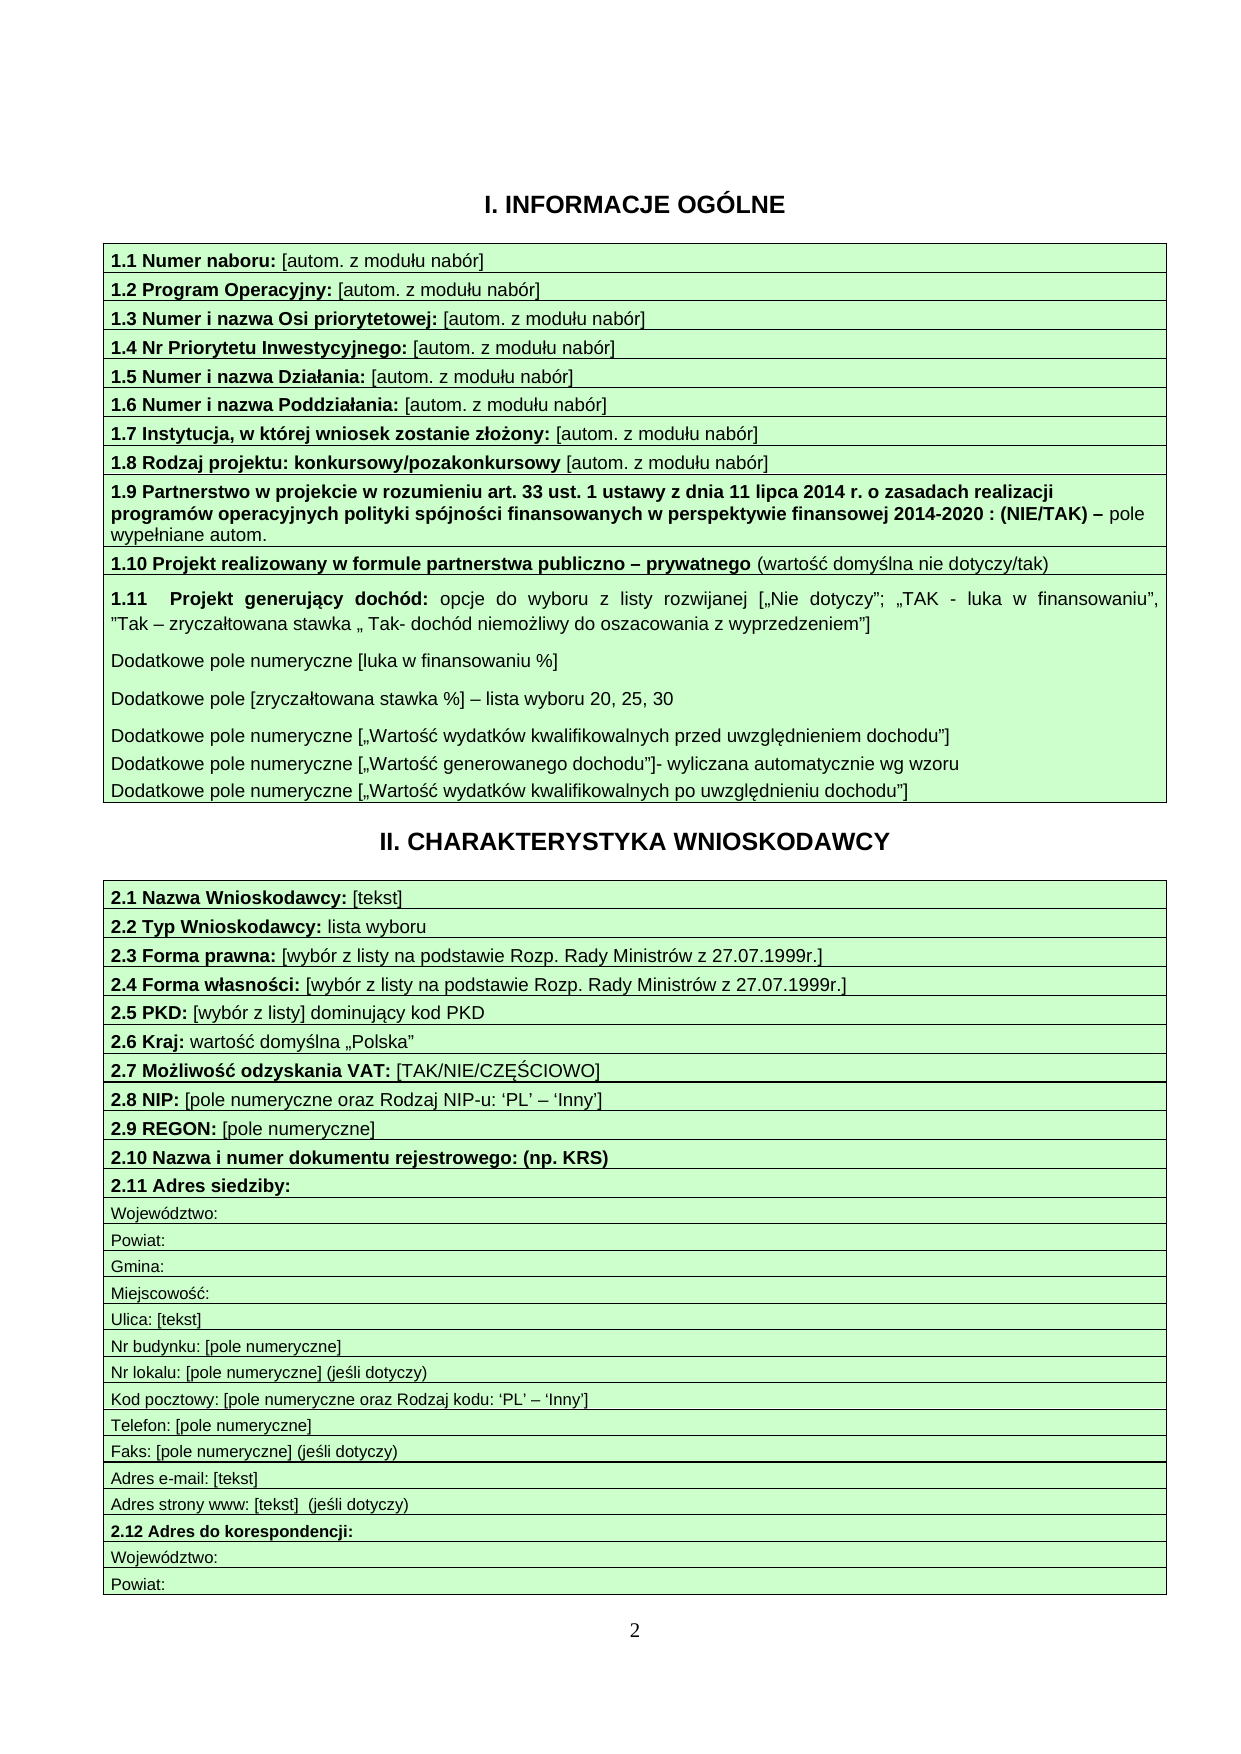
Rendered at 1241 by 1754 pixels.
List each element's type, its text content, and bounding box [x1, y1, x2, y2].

table_cell 2.3 Forma prawna: [wybór z listy na podstawie Rozp. Rady Ministrów z 27.07.1999r.] [104, 938, 1166, 966]
table_cell 2.4 Forma własności: [wybór z listy na podstawie Rozp. Rady Ministrów z 27.07.1999r.] [104, 967, 1166, 995]
table_cell 1.8 Rodzaj projektu: konkursowy/pozakonkursowy [autom. z modułu nabór] [104, 446, 1166, 473]
table_cell 1.2 Program Operacyjny: [autom. z modułu nabór] [104, 273, 1166, 300]
table_cell 1.7 Instytucja, w której wniosek zostanie złożony: [autom. z modułu nabór] [104, 417, 1166, 445]
table_cell Miejscowość: [104, 1277, 1166, 1303]
table_cell Powiat: [104, 1224, 1166, 1250]
table_cell 1.9 Partnerstwo w projekcie w rozumieniu art. 33 ust. 1 ustawy z dnia 11 lipca 2014 r. o zasadach realizacji programów operacyjnych polityki spójności finansowanych w perspektywie finansowej 2014-2020 : (NIE/TAK) – pole wypełniane autom. [104, 475, 1166, 546]
table_cell 2.9 REGON: [pole numeryczne] [104, 1111, 1166, 1139]
table_cell 2.6 Kraj: wartość domyślna „Polska” [104, 1025, 1166, 1053]
table_cell 1.4 Nr Priorytetu Inwestycyjnego: [autom. z modułu nabór] [104, 330, 1166, 358]
table_cell Nr budynku: [pole numeryczne] [104, 1330, 1166, 1356]
table_cell 1.10 Projekt realizowany w formule partnerstwa publiczno – prywatnego (wartość domyślna nie dotyczy/tak) [104, 547, 1166, 574]
table_cell 1.11 Projekt generujący dochód: opcje do wyboru z listy rozwijanej [„Nie dotyczy”; „TAK - luka w finansowaniu”, ”Tak – zryczałtowana stawka „ Tak- dochód niemożliwy do oszacowania z wyprzedzeniem”] Dodatkowe pole numeryczne [luka w finansowaniu %] Dodatkowe pole [zryczałtowana stawka %] – lista wyboru 20, 25, 30 Dodatkowe pole numeryczne [„Wartość wydatków kwalifikowalnych przed uwzględnieniem dochodu”] Dodatkowe pole numeryczne [„Wartość generowanego dochodu”]- wyliczana automatycznie wg wzoru Dodatkowe pole numeryczne [„Wartość wydatków kwalifikowalnych po uwzględnieniu dochodu”] [104, 575, 1166, 802]
table_cell 2.8 NIP: [pole numeryczne oraz Rodzaj NIP-u: ‘PL’ – ‘Inny’] [104, 1083, 1166, 1110]
table_header 2.1 Nazwa Wnioskodawcy: [tekst] [104, 881, 1166, 908]
table_cell Adres strony www: [tekst] (jeśli dotyczy) [104, 1489, 1166, 1514]
table_cell Województwo: [104, 1198, 1166, 1223]
table_cell 1.3 Numer i nazwa Osi priorytetowej: [autom. z modułu nabór] [104, 301, 1166, 329]
table_cell 1.5 Numer i nazwa Działania: [autom. z modułu nabór] [104, 359, 1166, 387]
table_cell Powiat: [104, 1568, 1166, 1594]
text II. CHARAKTERYSTYKA WNIOSKODAWCY [103, 827, 1166, 856]
table_cell 2.12 Adres do korespondencji: [104, 1515, 1166, 1541]
table_cell Nr lokalu: [pole numeryczne] (jeśli dotyczy) [104, 1357, 1166, 1382]
table_header 1.1 Numer naboru: [autom. z modułu nabór] [104, 244, 1166, 272]
table_cell Kod pocztowy: [pole numeryczne oraz Rodzaj kodu: ‘PL’ – ‘Inny’] [104, 1383, 1166, 1408]
text I. INFORMACJE OGÓLNE [103, 190, 1166, 219]
table_cell 2.5 PKD: [wybór z listy] dominujący kod PKD [104, 996, 1166, 1024]
table_cell Faks: [pole numeryczne] (jeśli dotyczy) [104, 1436, 1166, 1461]
table_cell Gmina: [104, 1251, 1166, 1276]
table_cell Ulica: [tekst] [104, 1304, 1166, 1329]
table_cell 1.6 Numer i nazwa Poddziałania: [autom. z modułu nabór] [104, 388, 1166, 416]
table_cell Telefon: [pole numeryczne] [104, 1410, 1166, 1435]
table_cell 2.10 Nazwa i numer dokumentu rejestrowego: (np. KRS) [104, 1140, 1166, 1168]
table_cell Województwo: [104, 1542, 1166, 1567]
table_cell 2.2 Typ Wnioskodawcy: lista wyboru [104, 909, 1166, 937]
table_cell 2.11 Adres siedziby: [104, 1169, 1166, 1197]
table_cell 2.7 Możliwość odzyskania VAT: [TAK/NIE/CZĘŚCIOWO] [104, 1054, 1166, 1081]
table_cell Adres e-mail: [tekst] [104, 1463, 1166, 1488]
